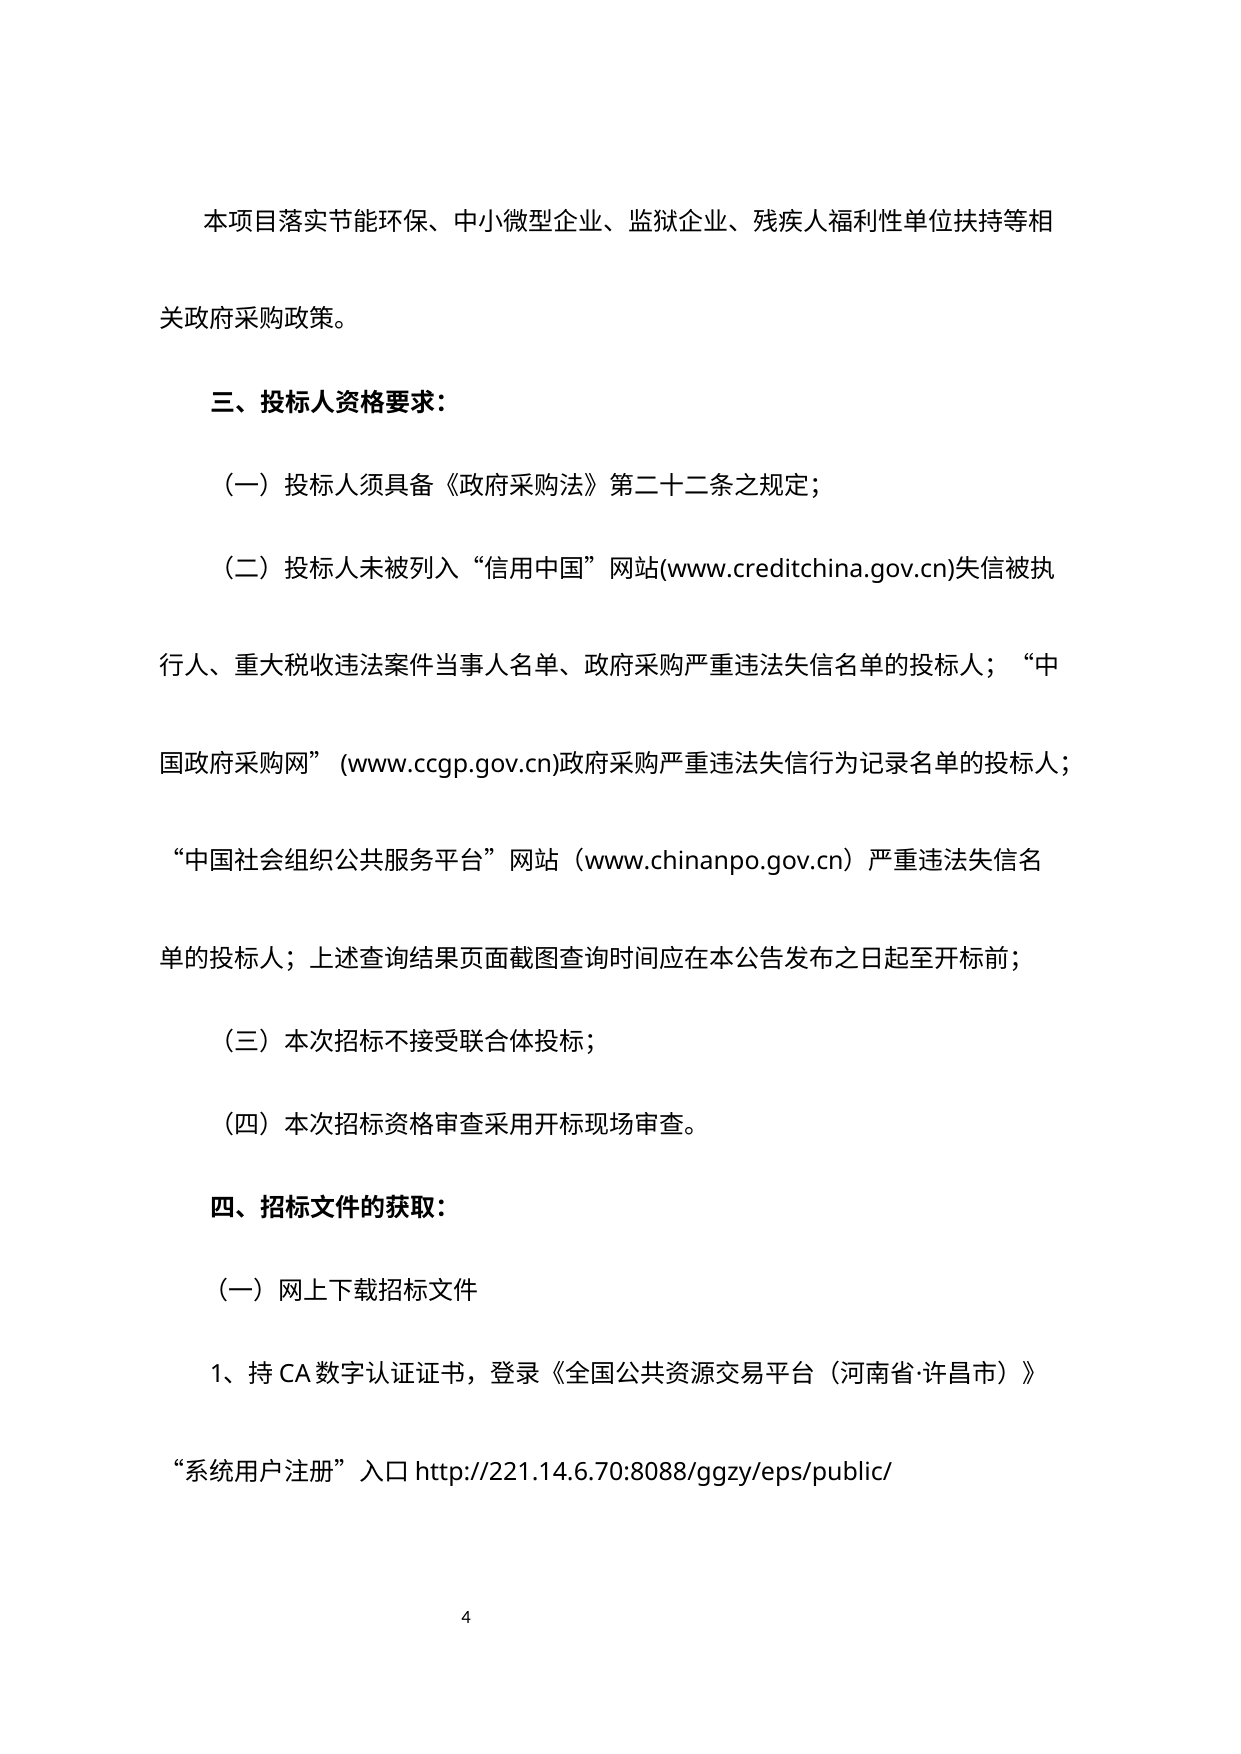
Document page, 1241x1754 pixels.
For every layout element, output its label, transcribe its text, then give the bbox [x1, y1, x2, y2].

text 1、持CA数字认证证书，登录《全国公共资源交易平台（河南省·许昌市）》“系统用户注册”入口http://221.14.6.70:8088/ggzy/eps/public/RegistAllJcxx.html）进行免费注册登记（详见“常见问题解答-诚信库网上注册相关资料下载”）； [159, 1339, 1063, 1502]
text （一）投标人须具备《政府采购法》第二十二条之规定； [159, 451, 1063, 516]
text 四、招标文件的获取： [159, 1173, 1063, 1238]
text （四）本次招标资格审查采用开标现场审查。 [159, 1090, 1063, 1155]
text 本项目落实节能环保、中小微型企业、监狱企业、残疾人福利性单位扶持等相关政府采购政策。 [159, 187, 1063, 349]
text 三、投标人资格要求： [159, 368, 1063, 433]
text （三）本次招标不接受联合体投标； [159, 1007, 1063, 1072]
text （一）网上下载招标文件 [159, 1256, 1063, 1321]
text （二）投标人未被列入“信用中国”网站(www.creditchina.gov.cn)失信被执行人、重大税收违法案件当事人名单、政府采购严重违法失信名单的投标人；“中国政府采购网” (www.ccgp.gov.cn)政府采购严重违法失信行为记录名单的投标人；“中国社会组织公共服务平台”网站（www.chinanpo.gov.cn）严重违法失信名单的投标人；上述查询结果页面截图查询时间应在本公告发布之日起至开标前； [159, 534, 1063, 989]
